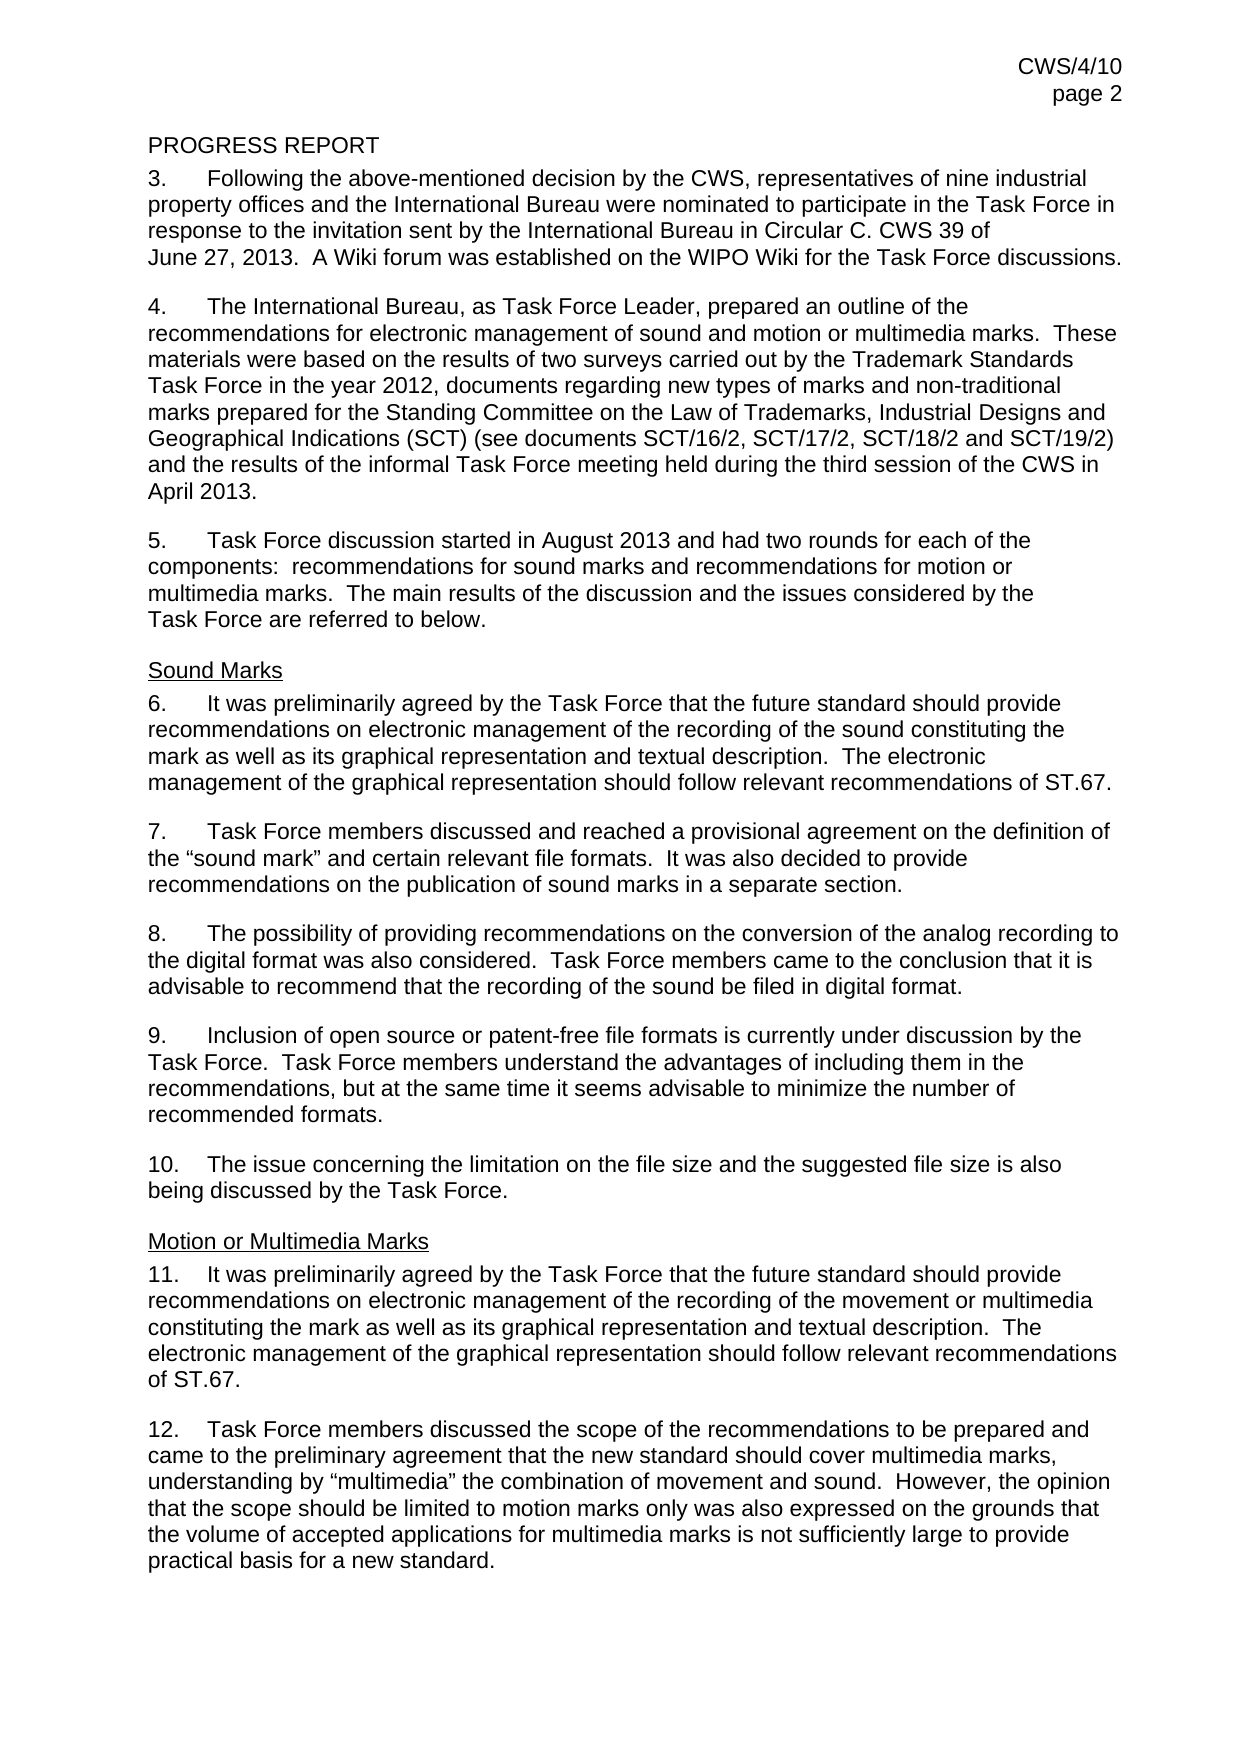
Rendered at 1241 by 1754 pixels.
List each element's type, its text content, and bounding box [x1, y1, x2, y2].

text It was preliminarily agreed by the Task Force that the future standard should provide recommendations on electronic management of the recording of the sound constituting the mark as well as its graphical representation and textual description. The electronic management of the graphical representation should follow relevant recommendations of ST.67. [148, 690, 1122, 795]
text Task Force members discussed and reached a provisional agreement on the definition of the “sound mark” and certain relevant file formats. It was also decided to provide recommendations on the publication of sound marks in a separate section. [148, 818, 1122, 897]
text The International Bureau, as Task Force Leader, prepared an outline of the recommendations for electronic management of sound and motion or multimedia marks. These materials were based on the results of two surveys carried out by the Trademark Standards Task Force in the year 2012, documents regarding new types of marks and non-traditional marks prepared for the Standing Committee on the Law of Trademarks, Industrial Designs and Geographical Indications (SCT) (see documents SCT/16/2, SCT/17/2, SCT/18/2 and SCT/19/2) and the results of the informal Task Force meeting held during the third session of the CWS in April 2013. [148, 293, 1122, 504]
text Following the above-mentioned decision by the CWS, representatives of nine industrial property offices and the International Bureau were nominated to participate in the Task Force in response to the invitation sent by the International Bureau in Circular C. CWS 39 of June 27, 2013. A Wiki forum was established on the WIPO Wiki for the Task Force discussions. [148, 165, 1122, 270]
subtitle Motion or Multimedia Marks [148, 1228, 1122, 1254]
text The issue concerning the limitation on the file size and the suggested file size is also being discussed by the Task Force. [148, 1151, 1122, 1203]
text It was preliminarily agreed by the Task Force that the future standard should provide recommendations on electronic management of the recording of the movement or multimedia constituting the mark as well as its graphical representation and textual description. The electronic management of the graphical representation should follow relevant recommendations of ST.67. [148, 1261, 1122, 1393]
text Inclusion of open source or patent-free file formats is currently under discussion by the Task Force. Task Force members understand the advantages of including them in the recommendations, but at the same time it seems advisable to minimize the number of recommended formats. [148, 1022, 1122, 1128]
text Task Force members discussed the scope of the recommendations to be prepared and came to the preliminary agreement that the new standard should cover multimedia marks, understanding by “multimedia” the combination of movement and sound. However, the opinion that the scope should be limited to motion marks only was also expressed on the grounds that the volume of accepted applications for multimedia marks is not sufficiently large to provide practical basis for a new standard. [148, 1416, 1122, 1574]
text The possibility of providing recommendations on the conversion of the analog recording to the digital format was also considered. Task Force members came to the conclusion that it is advisable to recommend that the recording of the sound be filed in digital format. [148, 920, 1122, 999]
subtitle PROGRESS REPORT [148, 132, 1122, 158]
text Task Force discussion started in August 2013 and had two rounds for each of the components: recommendations for sound marks and recommendations for motion or multimedia marks. The main results of the discussion and the issues considered by the Task Force are referred to below. [148, 527, 1122, 632]
subtitle Sound Marks [148, 657, 1122, 684]
